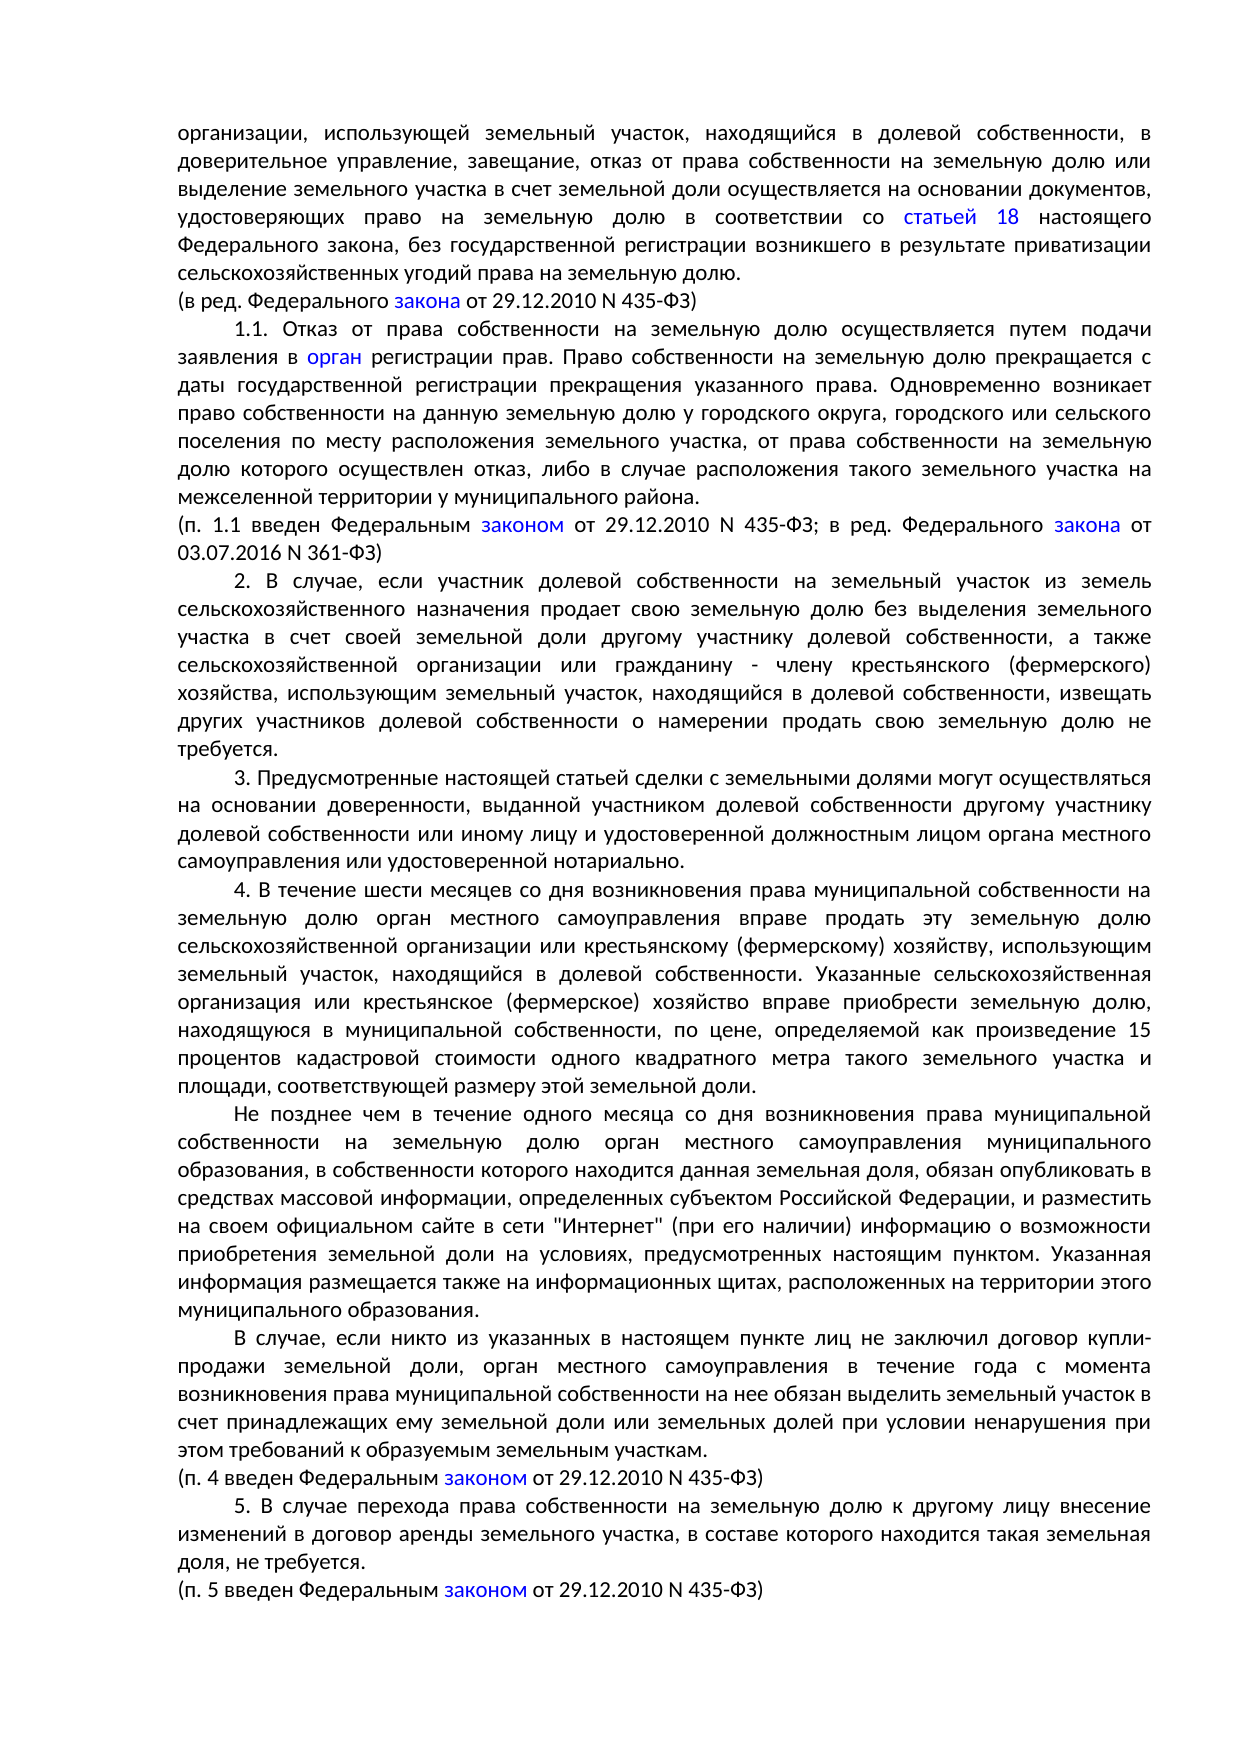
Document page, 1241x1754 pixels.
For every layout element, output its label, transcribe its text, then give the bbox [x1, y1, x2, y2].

text (п. 5 введен Федеральным законом от 29.12.2010 N 435-ФЗ) [177, 1575, 1152, 1603]
text (в ред. Федерального закона от 29.12.2010 N 435-ФЗ) [177, 286, 1152, 314]
text 3. Предусмотренные настоящей статьей сделки с земельными долями могут осуществляться на основании доверенности, выданной участником долевой собственности другому участнику долевой собственности или иному лицу и удостоверенной должностным лицом органа местного самоуправления или удостоверенной нотариально. [177, 763, 1152, 875]
text (п. 4 введен Федеральным законом от 29.12.2010 N 435-ФЗ) [177, 1463, 1152, 1491]
text (п. 1.1 введен Федеральным законом от 29.12.2010 N 435-ФЗ; в ред. Федерального закона от 03.07.2016 N 361-ФЗ) [177, 510, 1152, 566]
text 2. В случае, если участник долевой собственности на земельный участок из земель сельскохозяйственного назначения продает свою земельную долю без выделения земельного участка в счет своей земельной доли другому участнику долевой собственности, а также сельскохозяйственной организации или гражданину - члену крестьянского (фермерского) хозяйства, использующим земельный участок, находящийся в долевой собственности, извещать других участников долевой собственности о намерении продать свою земельную долю не требуется. [177, 566, 1152, 763]
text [177, 118, 1152, 286]
text Не позднее чем в течение одного месяца со дня возникновения права муниципальной собственности на земельную долю орган местного самоуправления муниципального образования, в собственности которого находится данная земельная доля, обязан опубликовать в средствах массовой информации, определенных субъектом Российской Федерации, и разместить на своем официальном сайте в сети "Интернет" (при его наличии) информацию о возможности приобретения земельной доли на условиях, предусмотренных настоящим пунктом. Указанная информация размещается также на информационных щитах, расположенных на территории этого муниципального образования. [177, 1099, 1152, 1323]
text 5. В случае перехода права собственности на земельную долю к другому лицу внесение изменений в договор аренды земельного участка, в составе которого находится такая земельная доля, не требуется. [177, 1491, 1152, 1575]
text В случае, если никто из указанных в настоящем пункте лиц не заключил договор купли-продажи земельной доли, орган местного самоуправления в течение года с момента возникновения права муниципальной собственности на нее обязан выделить земельный участок в счет принадлежащих ему земельной доли или земельных долей при условии ненарушения при этом требований к образуемым земельным участкам. [177, 1323, 1152, 1463]
text 4. В течение шести месяцев со дня возникновения права муниципальной собственности на земельную долю орган местного самоуправления вправе продать эту земельную долю сельскохозяйственной организации или крестьянскому (фермерскому) хозяйству, использующим земельный участок, находящийся в долевой собственности. Указанные сельскохозяйственная организация или крестьянское (фермерское) хозяйство вправе приобрести земельную долю, находящуюся в муниципальной собственности, по цене, определяемой как произведение 15 процентов кадастровой стоимости одного квадратного метра такого земельного участка и площади, соответствующей размеру этой земельной доли. [177, 875, 1152, 1099]
text 1.1. Отказ от права собственности на земельную долю осуществляется путем подачи заявления в орган регистрации прав. Право собственности на земельную долю прекращается с даты государственной регистрации прекращения указанного права. Одновременно возникает право собственности на данную земельную долю у городского округа, городского или сельского поселения по месту расположения земельного участка, от права собственности на земельную долю которого осуществлен отказ, либо в случае расположения такого земельного участка на межселенной территории у муниципального района. [177, 314, 1152, 510]
